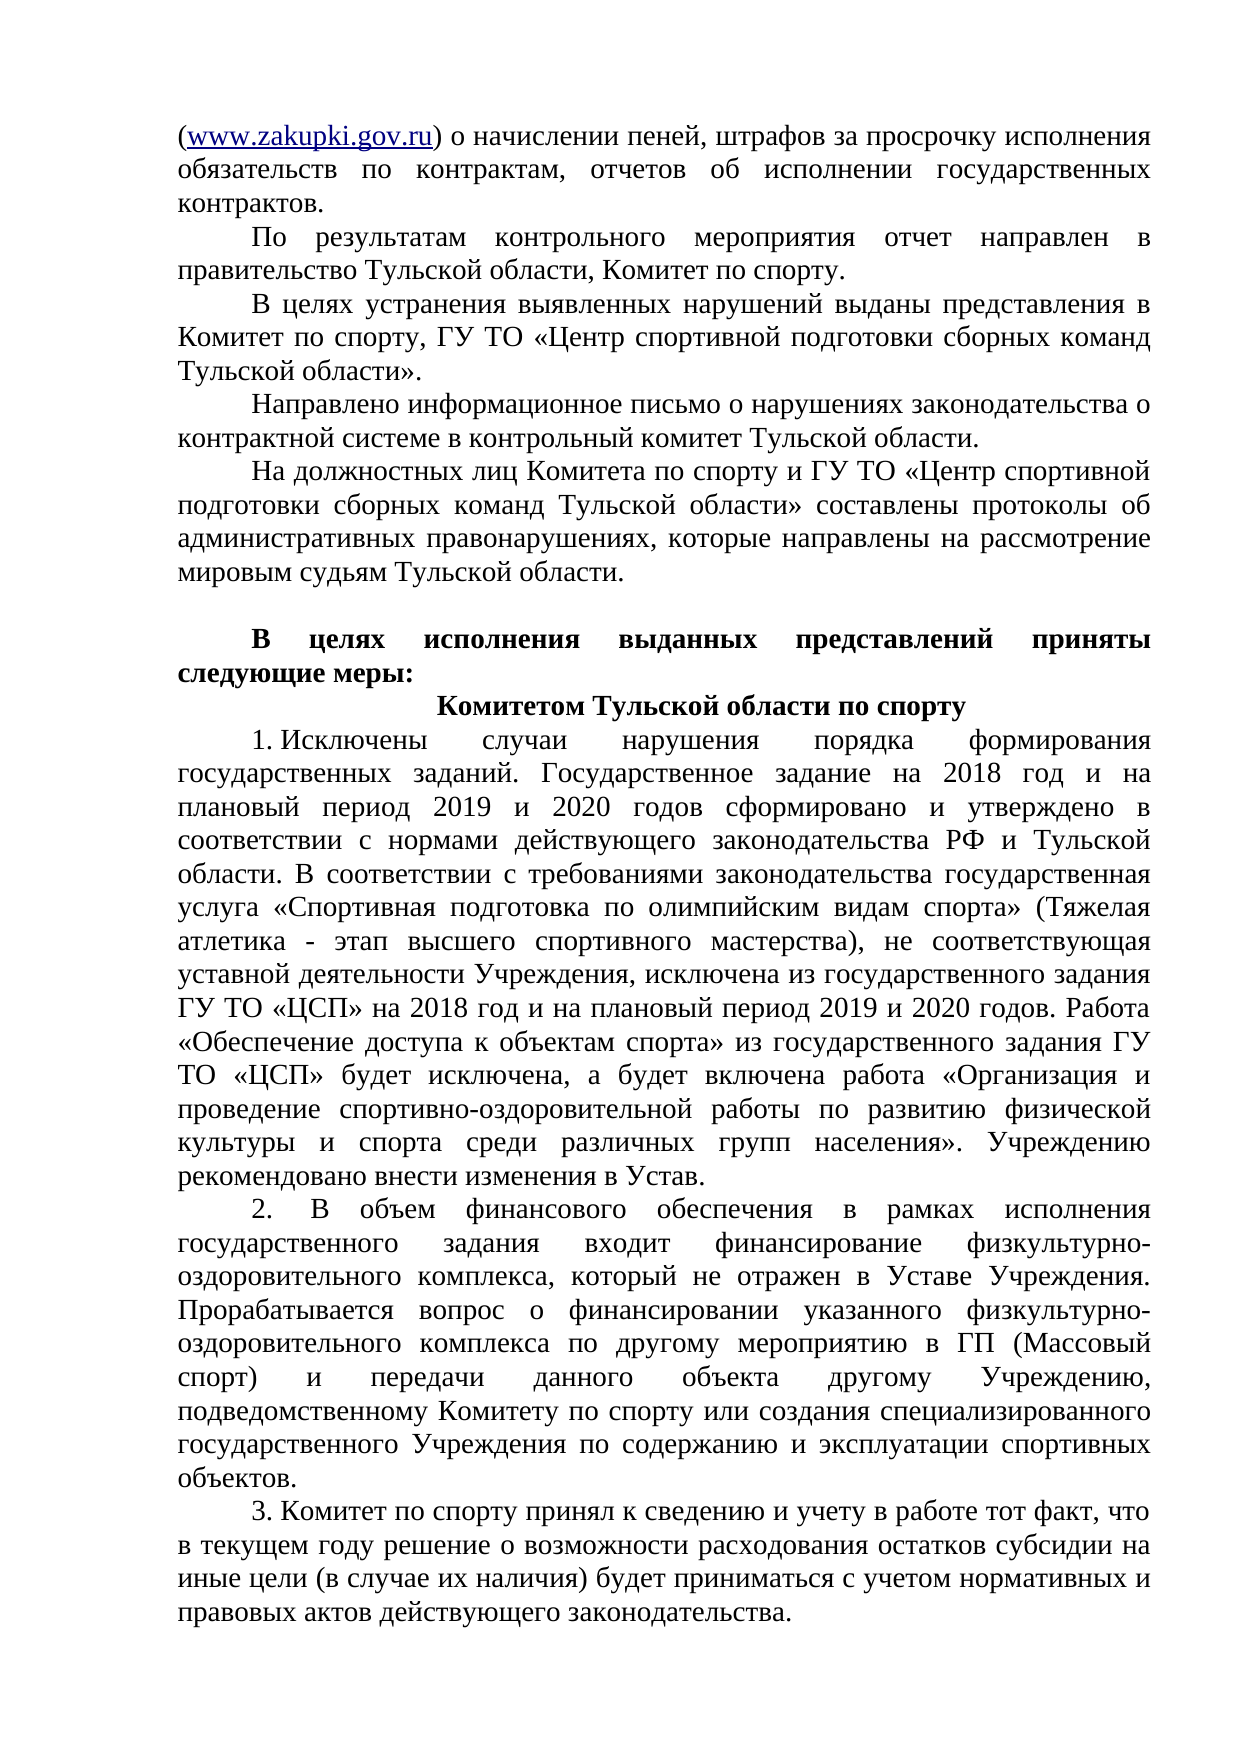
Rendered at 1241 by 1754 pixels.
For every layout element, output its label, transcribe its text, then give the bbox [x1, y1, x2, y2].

text 1. Исключены случаи нарушения порядка формирования государственных заданий. Государственное задание на 2018 год и на плановый период 2019 и 2020 годов сформировано и утверждено в соответствии с нормами действующего законодательства РФ и Тульской области. В соответствии с требованиями законодательства государственная услуга «Спортивная подготовка по олимпийским видам спорта» (Тяжелая атлетика - этап высшего спортивного мастерства), не соответствующая уставной деятельности Учреждения, исключена из государственного задания ГУ ТО «ЦСП» на 2018 год и на плановый период 2019 и 2020 годов. Работа «Обеспечение доступа к объектам спорта» из государственного задания ГУ ТО «ЦСП» будет исключена, а будет включена работа «Организация и проведение спортивно-оздоровительной работы по развитию физической культуры и спорта среди различных групп населения». Учреждению рекомендовано внести изменения в Устав. [177, 722, 1152, 1191]
text На должностных лиц Комитета по спорту и ГУ ТО «Центр спортивной подготовки сборных команд Тульской области» составлены протоколы об административных правонарушениях, которые направлены на рассмотрение мировым судьям Тульской области. [177, 453, 1152, 588]
text В целях исполнения выданных представлений приняты следующие меры: [177, 621, 1152, 688]
text Комитетом Тульской области по спорту [177, 688, 1152, 722]
text Направлено информационное письмо о нарушениях законодательства о контрактной системе в контрольный комитет Тульской области. [177, 386, 1152, 453]
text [177, 118, 1152, 219]
text В целях устранения выявленных нарушений выданы представления в Комитет по спорту, ГУ ТО «Центр спортивной подготовки сборных команд Тульской области». [177, 286, 1152, 386]
text По результатам контрольного мероприятия отчет направлен в правительство Тульской области, Комитет по спорту. [177, 219, 1152, 286]
text 2. В объем финансового обеспечения в рамках исполнения государственного задания входит финансирование физкультурно-оздоровительного комплекса, который не отражен в Уставе Учреждения. Прорабатывается вопрос о финансировании указанного физкультурно-оздоровительного комплекса по другому мероприятию в ГП (Массовый спорт) и передачи данного объекта другому Учреждению, подведомственному Комитету по спорту или создания специализированного государственного Учреждения по содержанию и эксплуатации спортивных объектов. [177, 1191, 1152, 1493]
text 3. Комитет по спорту принял к сведению и учету в работе тот факт, что в текущем году решение о возможности расходования остатков субсидии на иные цели (в случае их наличия) будет приниматься с учетом нормативных и правовых актов действующего законодательства. [177, 1493, 1152, 1627]
